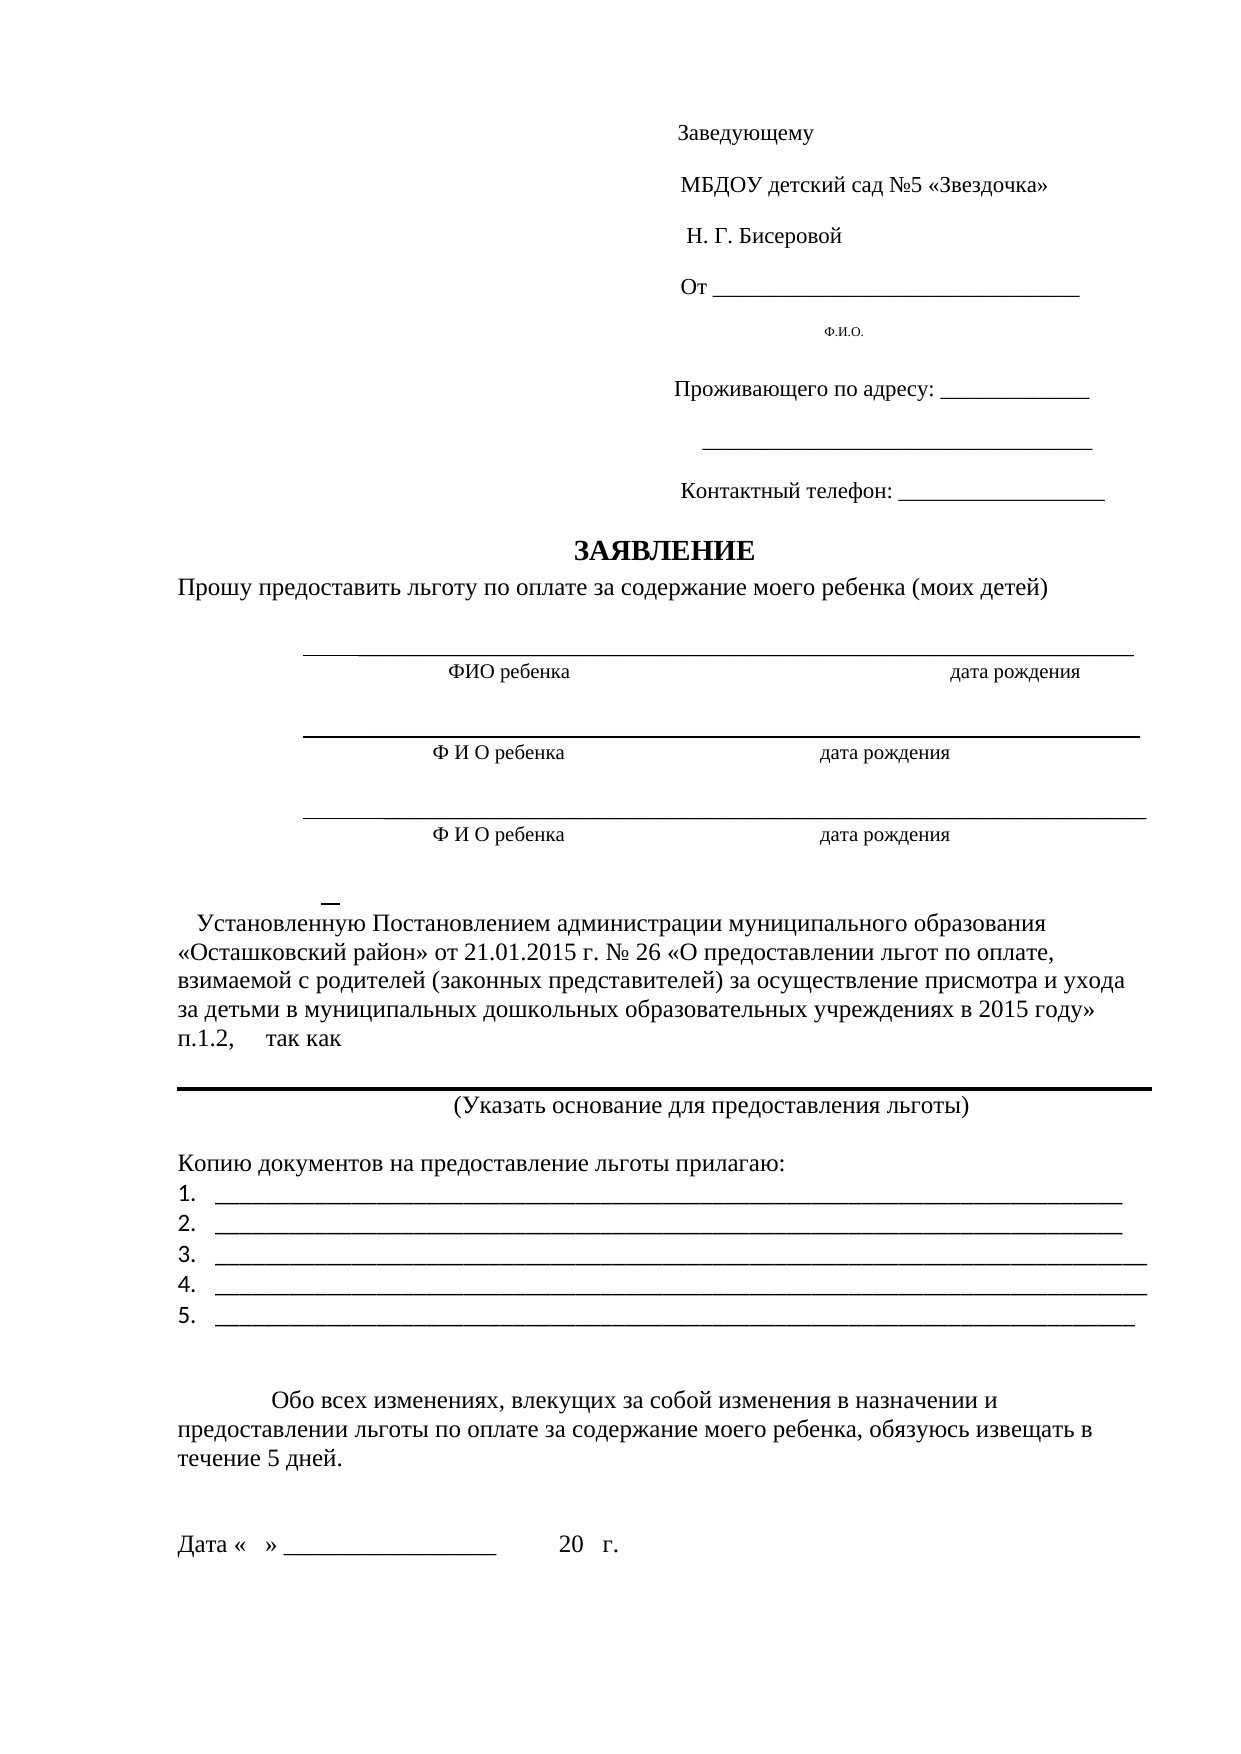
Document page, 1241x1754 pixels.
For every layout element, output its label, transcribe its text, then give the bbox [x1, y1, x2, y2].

text ЗАЯВЛЕНИЕ [177, 533, 1152, 566]
text Н. Г. Бисеровой [177, 222, 1152, 248]
text Ф И О ребенка дата рождения [177, 822, 1152, 846]
text МБДОУ детский сад №5 «Звездочка» [177, 171, 1152, 197]
list ___________________________________________________________________________ [177, 1238, 1152, 1268]
list _________________________________________________________________________ [177, 1177, 1152, 1207]
text Прошу предоставить льготу по оплате за содержание моего ребенка (моих детей) [177, 572, 1152, 601]
list ___________________________________________________________________________ [177, 1268, 1152, 1299]
text От ________________________________ [177, 273, 1152, 299]
text Копию документов на предоставление льготы прилагаю: [177, 1148, 1152, 1177]
text Заведующему [177, 118, 1152, 146]
text Ф И О ребенка дата рождения [177, 740, 1152, 764]
list __________________________________________________________________________ [177, 1299, 1152, 1329]
text Обо всех изменениях, влекущих за собой изменения в назначении и предоставлении льготы по оплате за содержание моего ребенка, обязуюсь извещать в течение 5 дней. [177, 1385, 1152, 1472]
text Ф.И.О. [605, 324, 1152, 351]
text ______________________________________________________________ [177, 630, 1152, 659]
text _____________________________________________________________ [177, 793, 1152, 822]
list _________________________________________________________________________ [177, 1207, 1152, 1238]
text Контактный телефон: __________________ [177, 477, 1152, 504]
text ______________________________________________________________ [177, 711, 1152, 740]
text (Указать основание для предоставления льготы) [177, 1091, 1152, 1119]
text Дата « » _________________ 20 г. [177, 1529, 1152, 1558]
text __________________________________ [605, 426, 1152, 453]
text Установленную Постановлением администрации муниципального образования «Осташковский район» от 21.01.2015 г. № 26 «О предоставлении льгот по оплате, взимаемой с родителей (законных представителей) за осуществление присмотра и ухода за детьми в муниципальных дошкольных образовательных учреждениях в 2015 году» п.1.2, так как [177, 908, 1152, 1052]
text ФИО ребенка дата рождения [177, 659, 1152, 683]
text Проживающего по адресу: _____________ [605, 375, 1152, 402]
